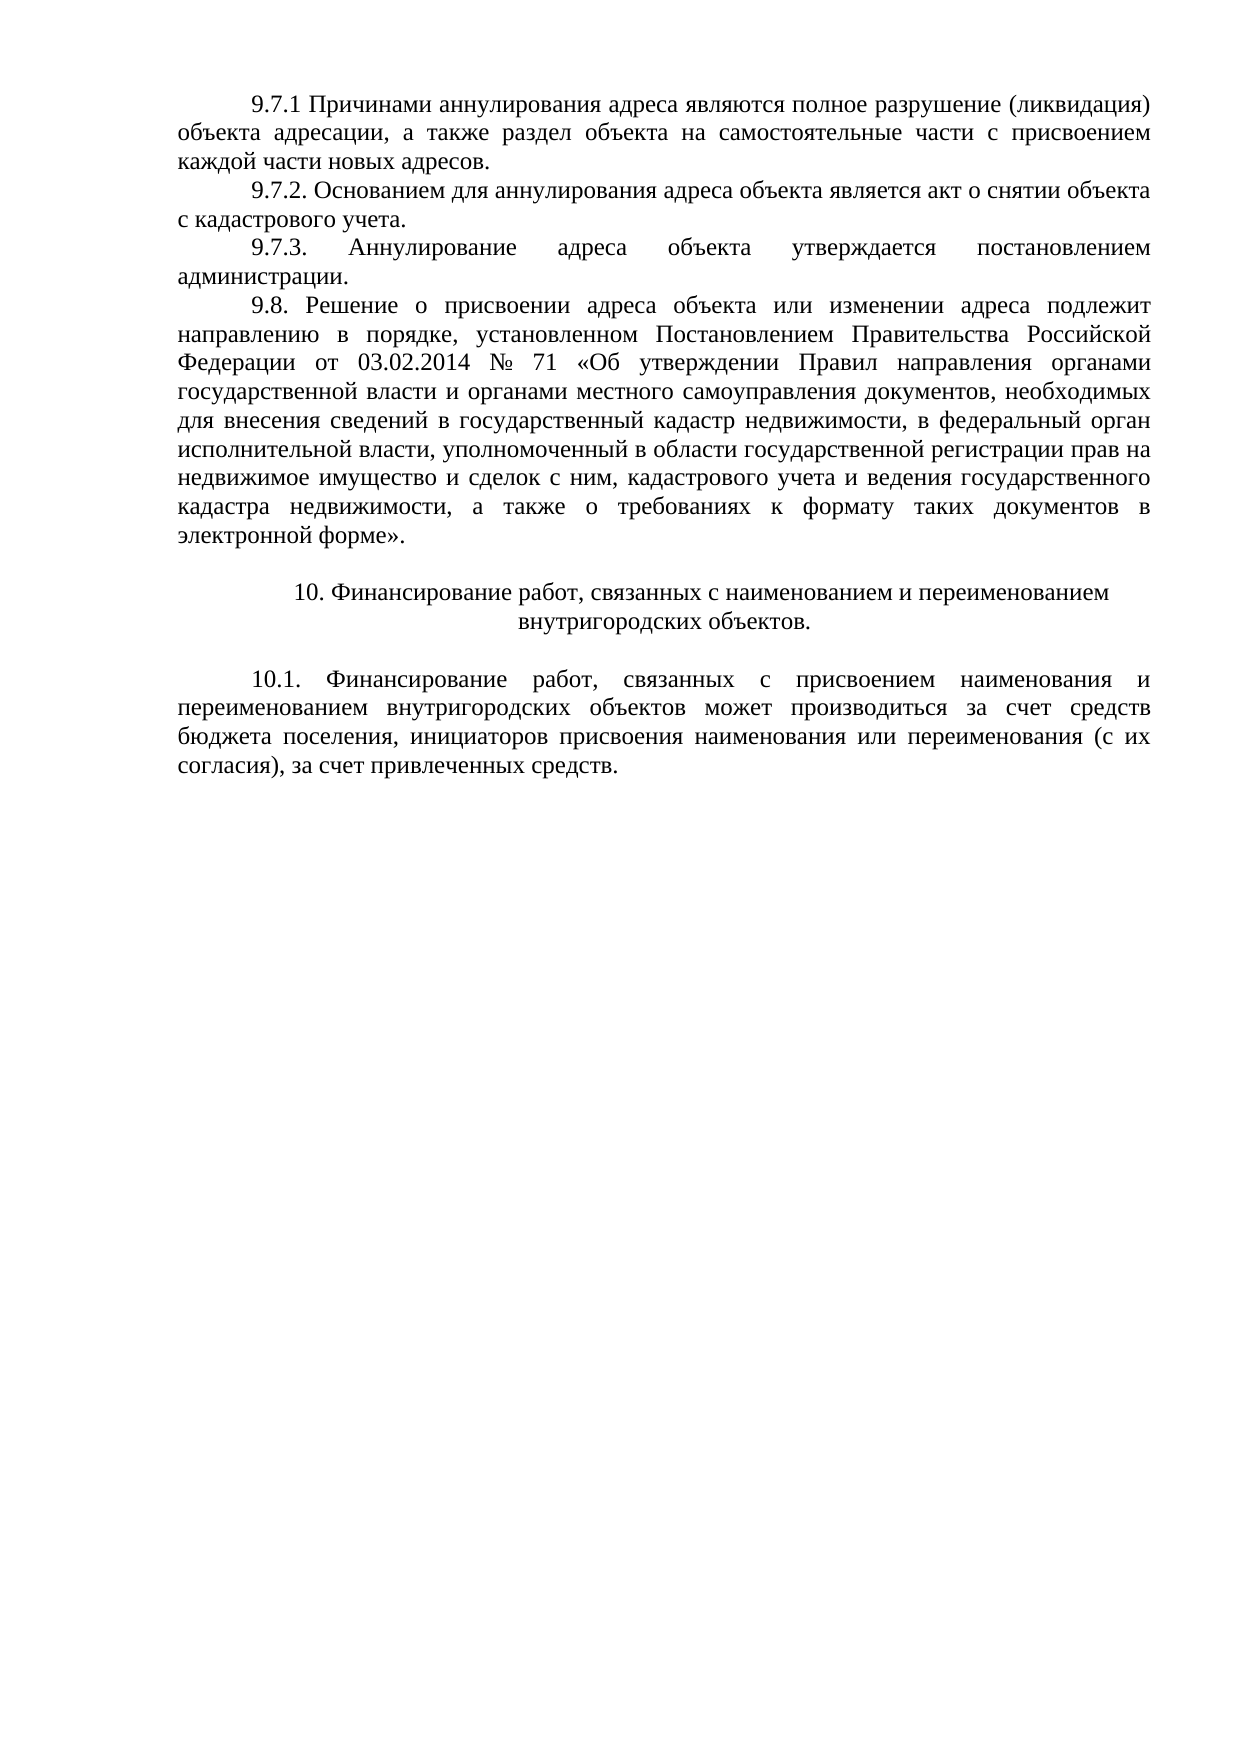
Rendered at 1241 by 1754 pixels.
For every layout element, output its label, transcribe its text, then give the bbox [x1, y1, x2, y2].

text 9.7.2. Основанием для аннулирования адреса объекта является акт о снятии объекта с кадастрового учета. [177, 175, 1152, 232]
text 10.1. Финансирование работ, связанных с присвоением наименования и переименованием внутригородских объектов может производиться за счет средств бюджета поселения, инициаторов присвоения наименования или переименования (с их согласия), за счет привлеченных средств. [177, 664, 1152, 779]
text 9.8. Решение о присвоении адреса объекта или изменении адреса подлежит направлению в порядке, установленном Постановлением Правительства Российской Федерации от 03.02.2014 № 71 «Об утверждении Правил направления органами государственной власти и органами местного самоуправления документов, необходимых для внесения сведений в государственный кадастр недвижимости, в федеральный орган исполнительной власти, уполномоченный в области государственной регистрации прав на недвижимое имущество и сделок с ним, кадастрового учета и ведения государственного кадастра недвижимости, а также о требованиях к формату таких документов в электронной форме». [177, 290, 1152, 549]
text 9.7.1 Причинами аннулирования адреса являются полное разрушение (ликвидация) объекта адресации, а также раздел объекта на самостоятельные части с присвоением каждой части новых адресов. [177, 89, 1152, 175]
text 10. Финансирование работ, связанных с наименованием и переименованием внутригородских объектов. [177, 577, 1152, 635]
text 9.7.3. Аннулирование адреса объекта утверждается постановлением администрации. [177, 232, 1152, 290]
